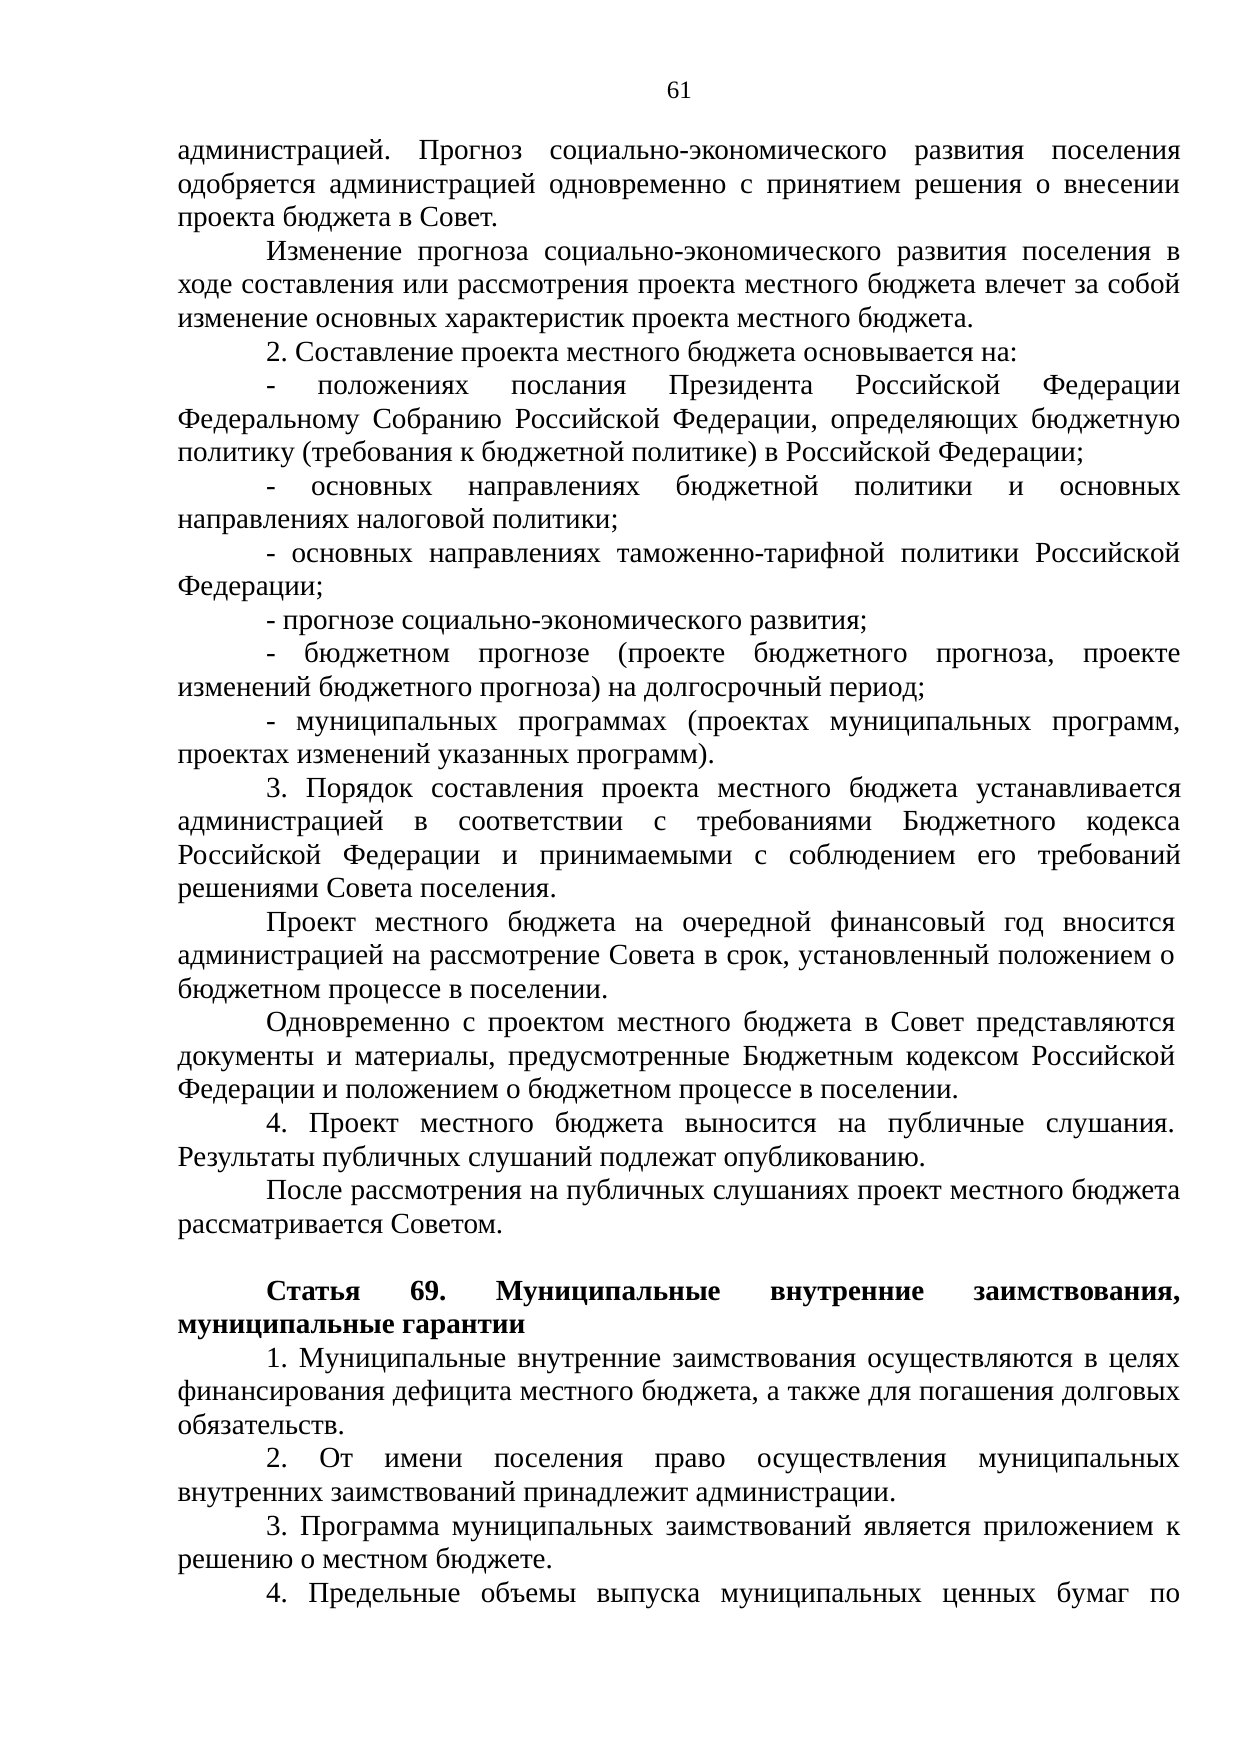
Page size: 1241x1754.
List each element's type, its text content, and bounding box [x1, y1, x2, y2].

text - муниципальных программах (проектах муниципальных программ, проектах изменений указанных программ). [177, 703, 1181, 770]
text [177, 132, 1181, 233]
text 2. Составление проекта местного бюджета основывается на: [177, 334, 1181, 367]
text 2. От имени поселения право осуществления муниципальных внутренних заимствований принадлежит администрации. [177, 1441, 1181, 1508]
text Одновременно с проектом местного бюджета в Совет представляются документы и материалы, предусмотренные Бюджетным кодексом Российской Федерации и положением о бюджетном процессе в поселении. [177, 1004, 1176, 1105]
text 1. Муниципальные внутренние заимствования осуществляются в целях финансирования дефицита местного бюджета, а также для погашения долговых обязательств. [177, 1340, 1181, 1441]
text Изменение прогноза социально-экономического развития поселения в ходе составления или рассмотрения проекта местного бюджета влечет за собой изменение основных характеристик проекта местного бюджета. [177, 233, 1181, 334]
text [177, 1575, 1181, 1608]
text 3. Программа муниципальных заимствований является приложением к решению о местном бюджете. [177, 1508, 1181, 1575]
text После рассмотрения на публичных слушаниях проект местного бюджета рассматривается Советом. [177, 1172, 1181, 1239]
text Проект местного бюджета на очередной финансовый год вносится администрацией на рассмотрение Совета в срок, установленный положением о бюджетном процессе в поселении. [177, 904, 1176, 1004]
text - основных направлениях бюджетной политики и основных направлениях налоговой политики; [177, 468, 1181, 535]
text 3. Порядок составления проекта местного бюджета устанавливается администрацией в соответствии с требованиями Бюджетного кодекса Российской Федерации и принимаемыми с соблюдением его требований решениями Совета поселения. [177, 770, 1181, 904]
text - прогнозе социально-экономического развития; [177, 602, 1181, 636]
text - положениях послания Президента Российской Федерации Федеральному Собранию Российской Федерации, определяющих бюджетную политику (требования к бюджетной политике) в Российской Федерации; [177, 367, 1181, 468]
text - бюджетном прогнозе (проекте бюджетного прогноза, проекте изменений бюджетного прогноза) на долгосрочный период; [177, 636, 1181, 703]
text 4. Проект местного бюджета выносится на публичные слушания. Результаты публичных слушаний подлежат опубликованию. [177, 1105, 1176, 1172]
text Статья 69. Муниципальные внутренние заимствования, муниципальные гарантии [177, 1273, 1181, 1340]
text - основных направлениях таможенно-тарифной политики Российской Федерации; [177, 535, 1181, 602]
